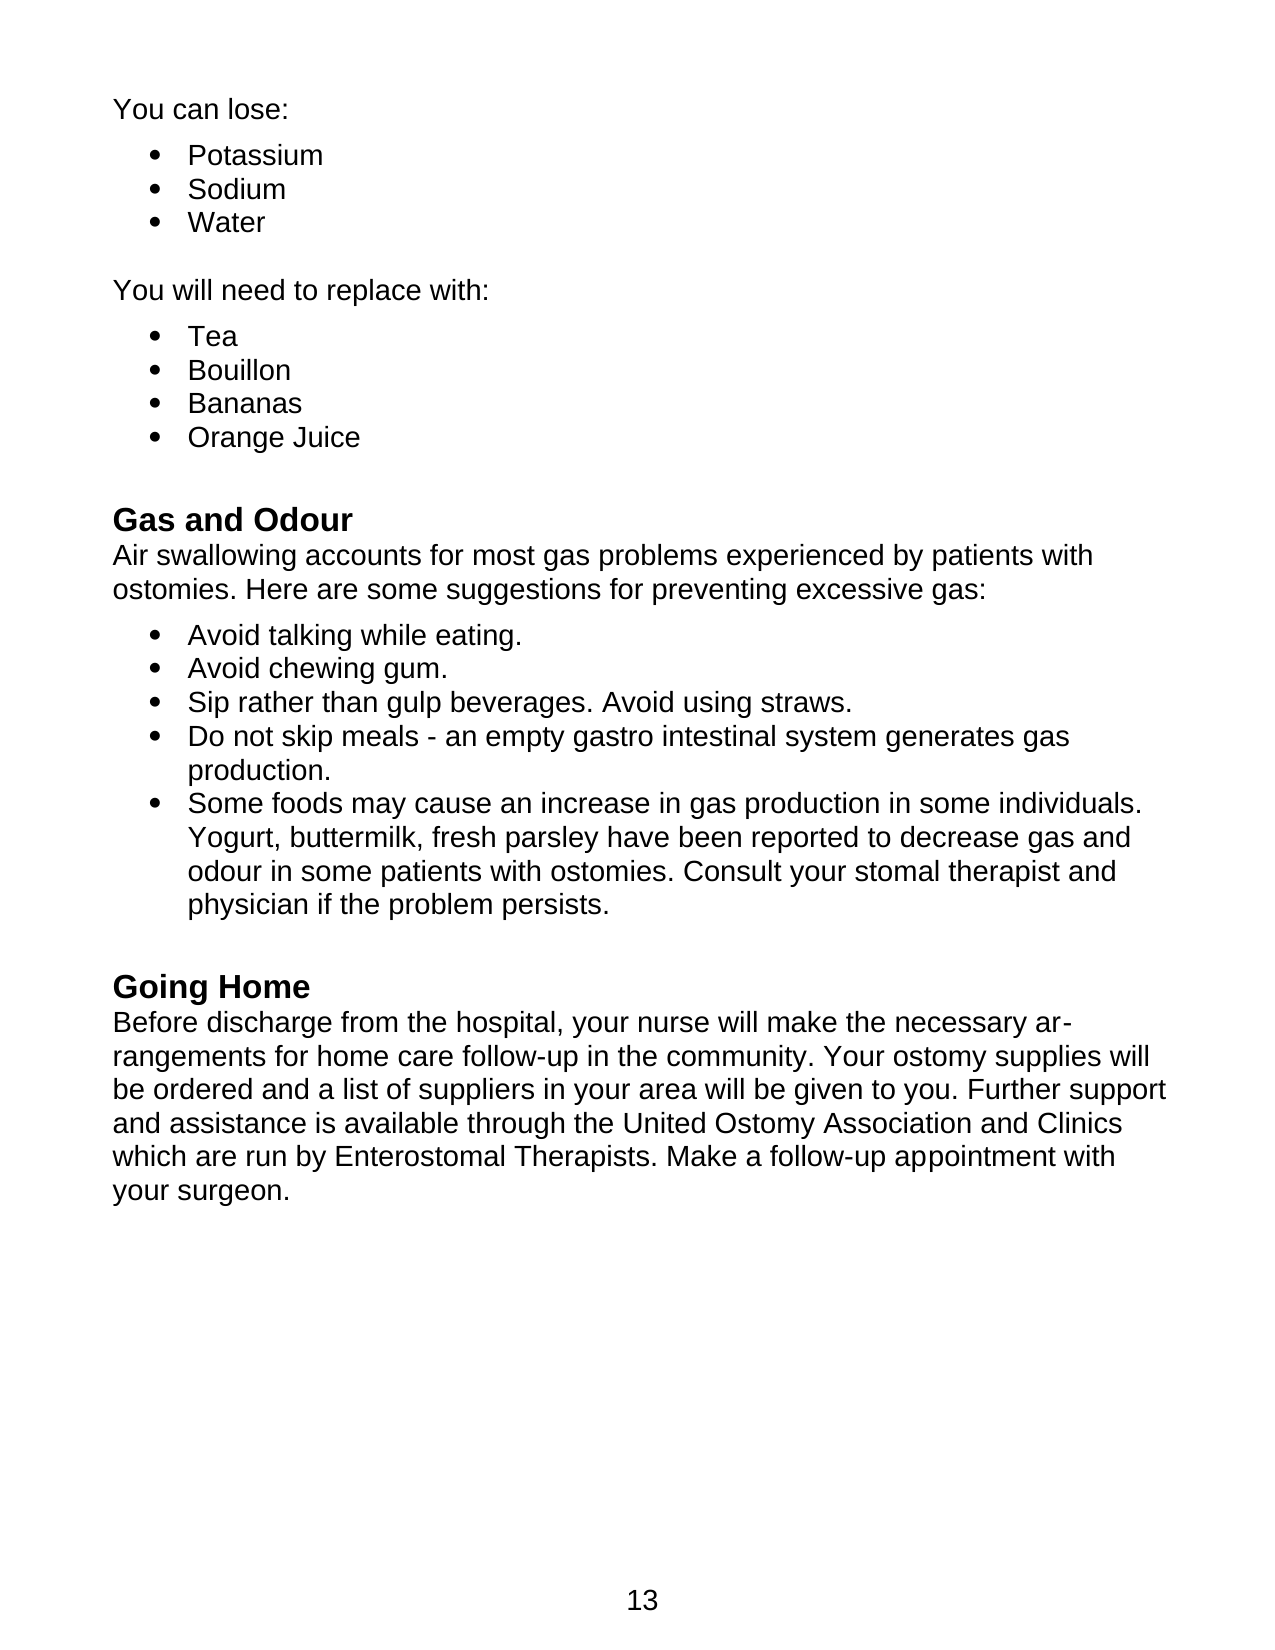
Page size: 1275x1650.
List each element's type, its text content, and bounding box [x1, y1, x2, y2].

subtitle Gas and Odour [112, 500, 1172, 538]
list Potassium [150, 138, 1172, 172]
list Sip rather than gulp beverages. Avoid using straws. [150, 685, 1172, 719]
list Avoid chewing gum. [150, 652, 1172, 685]
list Tea [150, 319, 1172, 352]
text Before discharge from the hospital, your nurse will make the necessary arrangements for home care follow-up in the community. Your ostomy supplies will be ordered and a list of suppliers in your area will be given to you. Further support and assistance is available through the United Ostomy Association and Clinics which are run by Enterostomal Therapists. Make a follow-up appointment with your surgeon. [112, 1005, 1172, 1206]
text You will need to replace with: [112, 273, 1172, 306]
list Orange Juice [150, 420, 1172, 454]
list Bananas [150, 386, 1172, 420]
list Bouillon [150, 352, 1172, 386]
list Do not skip meals - an empty gastro intestinal system generates gas production. [150, 719, 1172, 786]
list Some foods may cause an increase in gas production in some individuals. Yogurt, buttermilk, fresh parsley have been reported to decrease gas and odour in some patients with ostomies. Consult your stomal therapist and physician if the problem persists. [150, 786, 1172, 921]
text You can lose: [112, 92, 1172, 125]
list Avoid talking while eating. [150, 618, 1172, 652]
list Sodium [150, 172, 1172, 205]
text Air swallowing accounts for most gas problems experienced by patients with ostomies. Here are some suggestions for preventing excessive gas: [112, 538, 1172, 605]
list Water [150, 205, 1172, 239]
subtitle Going Home [112, 967, 1172, 1005]
